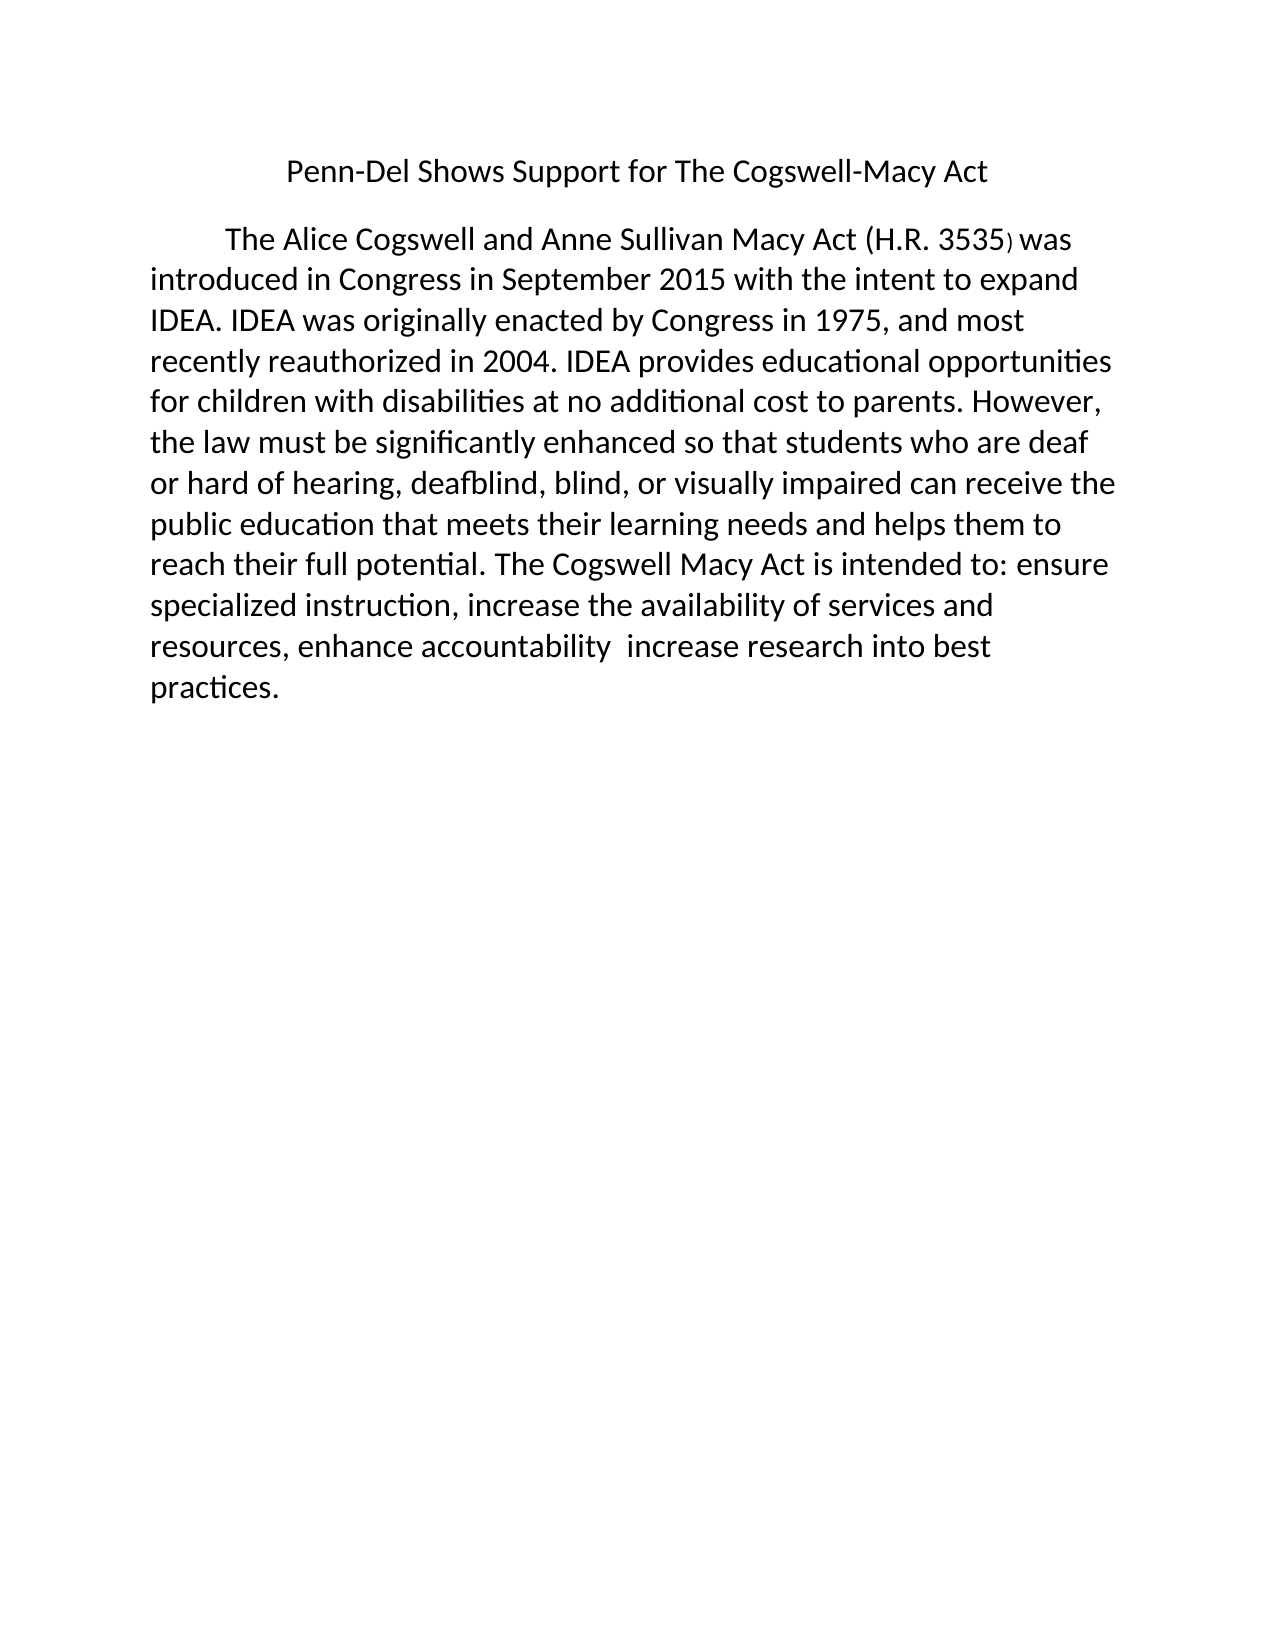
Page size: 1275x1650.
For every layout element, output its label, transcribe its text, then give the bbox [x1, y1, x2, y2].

text Penn-Del Shows Support for The Cogswell-Macy Act [150, 150, 1125, 191]
text The Alice Cogswell and Anne Sullivan Macy Act (H.R. 3535) was introduced in Congress in September 2015 with the intent to expand IDEA. IDEA was originally enacted by Congress in 1975, and most recently reauthorized in 2004. IDEA provides educational opportunities for children with disabilities at no additional cost to parents. However, the law must be significantly enhanced so that students who are deaf or hard of hearing, deafblind, blind, or visually impaired can receive the public education that meets their learning needs and helps them to reach their full potential. The Cogswell Macy Act is intended to: ensure specialized instruction, increase the availability of services and resources, enhance accountability increase research into best practices. [150, 218, 1125, 706]
